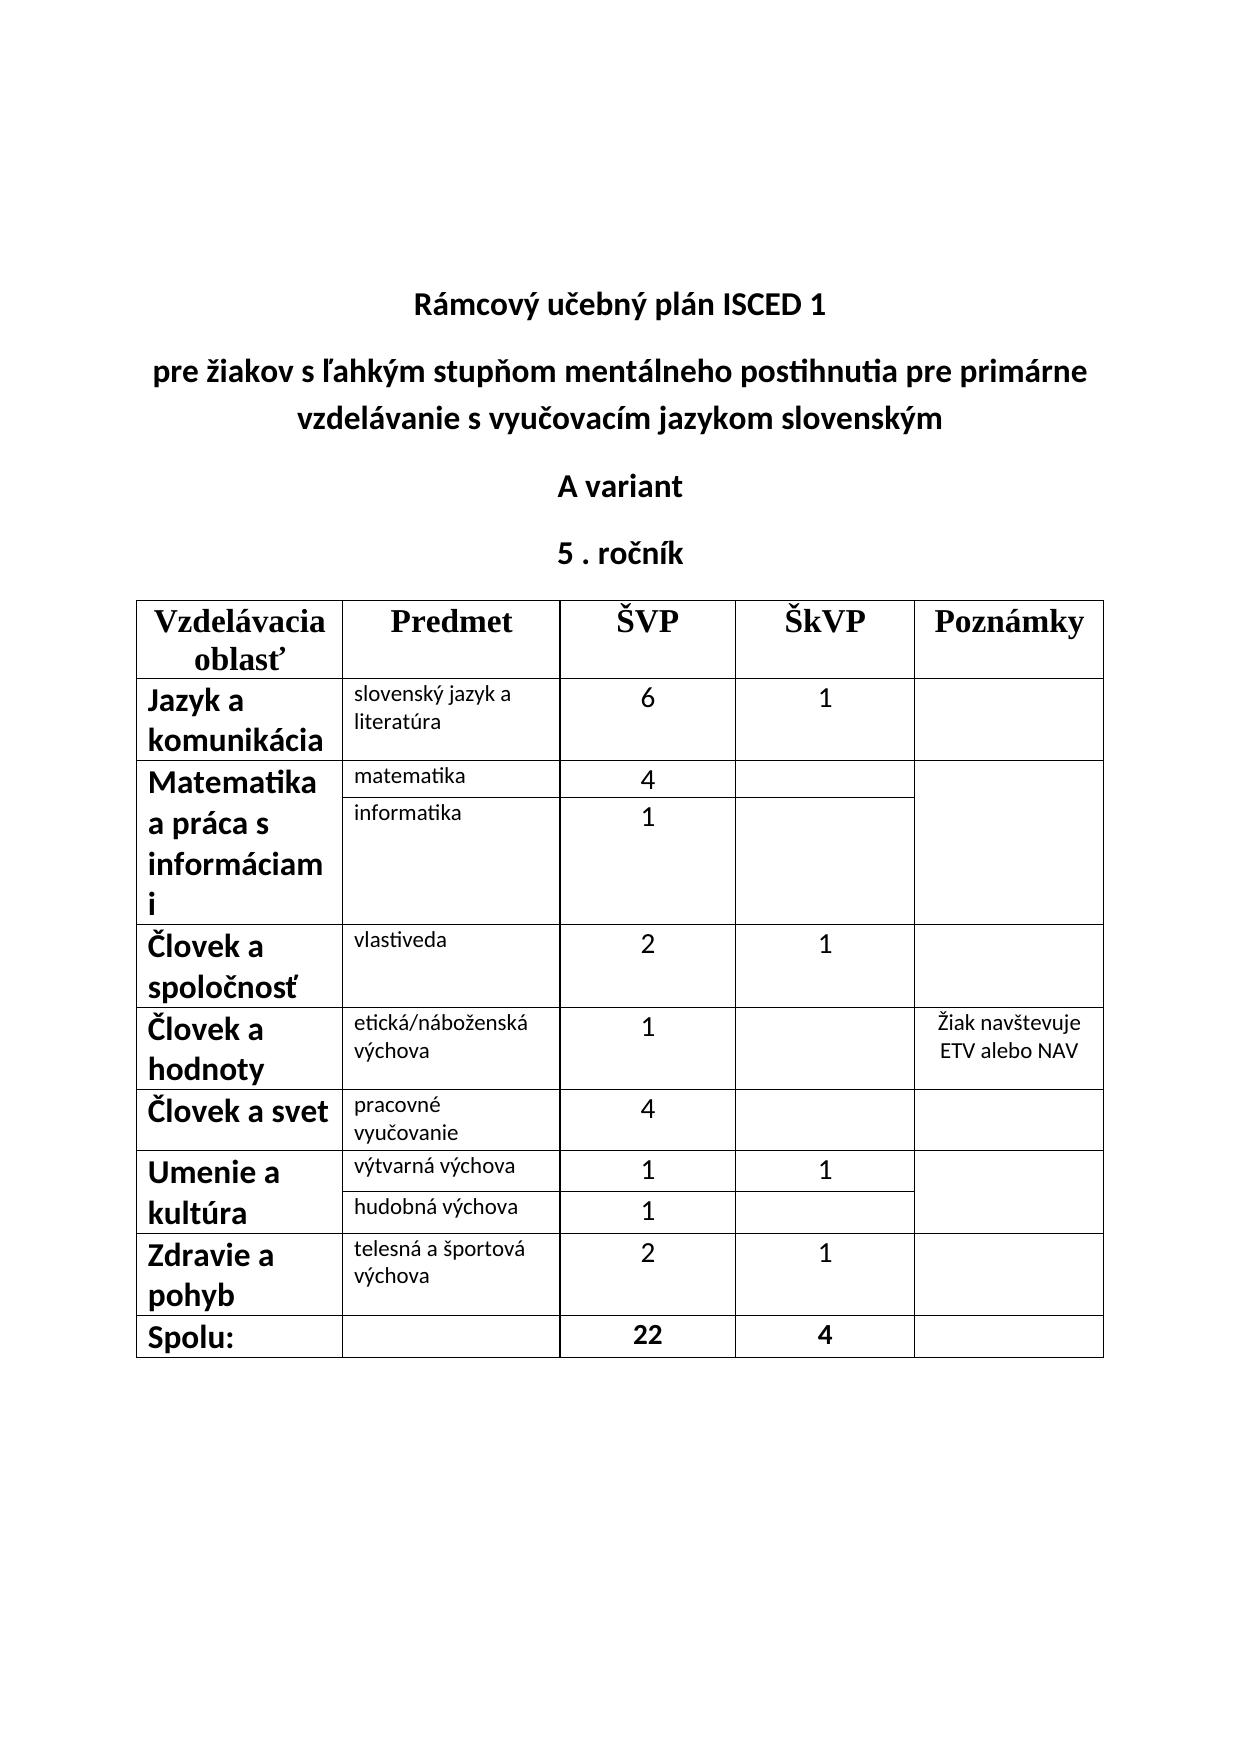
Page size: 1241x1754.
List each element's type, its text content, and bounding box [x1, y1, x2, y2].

table_cell 1 [561, 1008, 735, 1089]
table_cell [915, 761, 1103, 924]
table_cell pracovné vyučovanie [343, 1090, 559, 1150]
table_header ŠVP [561, 601, 735, 678]
table_cell 1 [736, 1151, 914, 1191]
table_cell Umenie a kultúra [137, 1151, 342, 1233]
table_cell výtvarná výchova [343, 1151, 559, 1191]
table_cell vlastiveda [343, 925, 559, 1007]
table_cell 2 [561, 925, 735, 1007]
table_cell informatika [343, 798, 559, 924]
table_cell 1 [736, 1234, 914, 1315]
text Rámcový učebný plán ISCED 1 [148, 283, 1093, 323]
table_cell telesná a športová výchova [343, 1234, 559, 1315]
table_cell [736, 761, 914, 797]
text pre žiakov s ľahkým stupňom mentálneho postihnutia pre primárne vzdelávanie s vyučovacím jazykom slovenským [148, 350, 1093, 438]
table_cell 4 [561, 1090, 735, 1150]
table_cell [915, 1151, 1103, 1233]
table_cell Zdravie a pohyb [137, 1234, 342, 1315]
table_header ŠkVP [736, 601, 914, 678]
table_cell 4 [736, 1316, 914, 1357]
table_cell slovenský jazyk a literatúra [343, 679, 559, 760]
table_cell 1 [561, 798, 735, 924]
table_cell 1 [561, 1192, 735, 1233]
table_cell 22 [561, 1316, 735, 1357]
table_header Poznámky [915, 601, 1103, 678]
table_cell [343, 1316, 559, 1357]
table_cell 6 [561, 679, 735, 760]
table_cell Človek a svet [137, 1090, 342, 1150]
table_cell 4 [561, 761, 735, 797]
table_cell Matematika a práca s informáciami [137, 761, 342, 924]
table_cell [915, 1234, 1103, 1315]
table_header Predmet [343, 601, 559, 678]
text 5 . ročník [148, 532, 1093, 573]
table_cell [915, 1316, 1103, 1357]
table_cell [915, 1090, 1103, 1150]
table_header Vzdelávacia oblasť [137, 601, 342, 678]
table_cell Človek a spoločnosť [137, 925, 342, 1007]
text A variant [148, 465, 1093, 506]
table_cell 1 [736, 925, 914, 1007]
table_cell [736, 798, 914, 924]
table_cell Jazyk a komunikácia [137, 679, 342, 760]
table_cell [736, 1090, 914, 1150]
table_cell Spolu: [137, 1316, 342, 1357]
table_cell 1 [736, 679, 914, 760]
table_cell matematika [343, 761, 559, 797]
table_cell [736, 1192, 914, 1233]
table_cell etická/náboženská výchova [343, 1008, 559, 1089]
table_cell [736, 1008, 914, 1089]
table_cell 1 [561, 1151, 735, 1191]
table_cell [915, 679, 1103, 760]
table_cell 2 [561, 1234, 735, 1315]
table_cell Človek a hodnoty [137, 1008, 342, 1089]
table_cell [915, 925, 1103, 1007]
table_cell hudobná výchova [343, 1192, 559, 1233]
table_cell Žiak navštevuje ETV alebo NAV [915, 1008, 1103, 1089]
